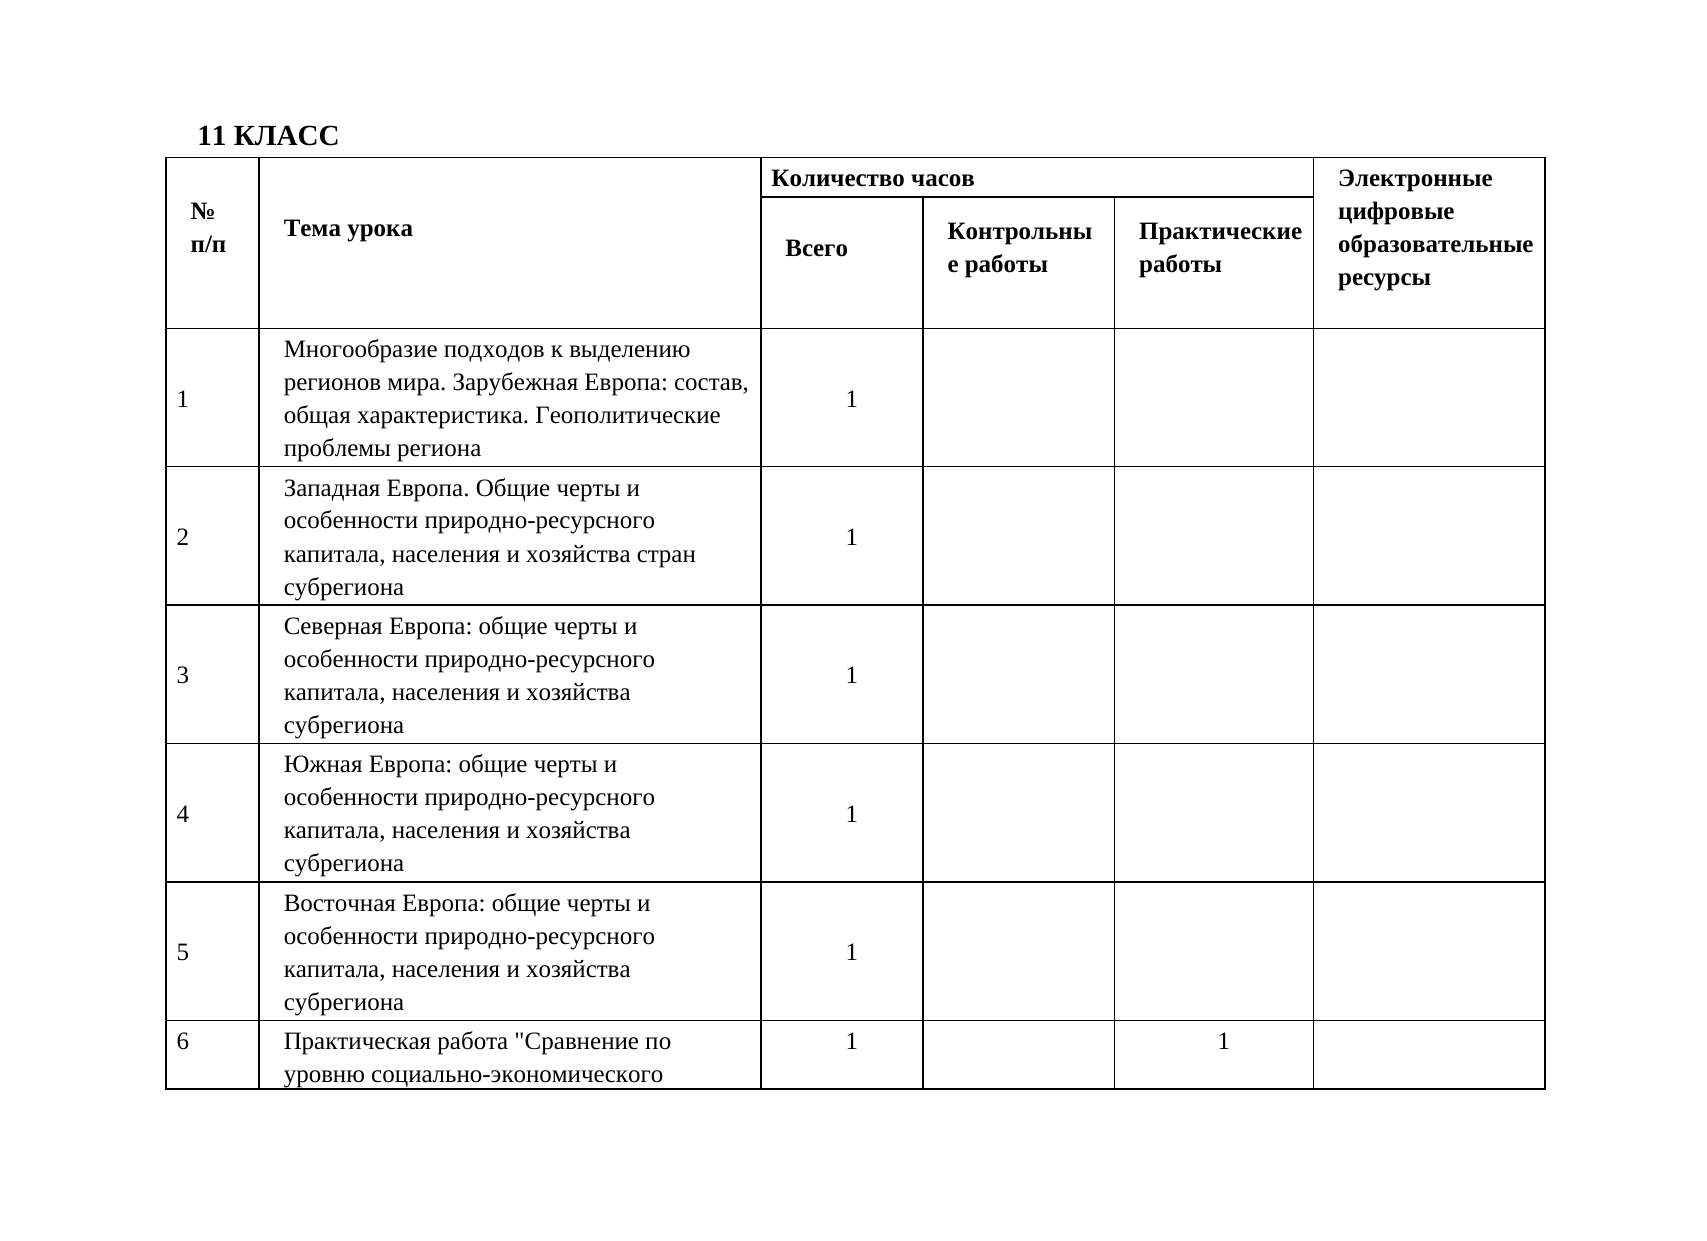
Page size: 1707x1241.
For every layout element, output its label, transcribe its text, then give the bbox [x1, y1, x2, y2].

table_cell Практические работы [1115, 198, 1313, 327]
table_cell [924, 744, 1114, 881]
table_header Количество часов [762, 158, 1313, 196]
table_header Электронные цифровые образовательные ресурсы [1314, 158, 1544, 327]
table_cell 1 [762, 329, 922, 466]
table_cell [924, 1021, 1114, 1088]
table_cell Многообразие подходов к выделению регионов мира. Зарубежная Европа: состав, общая характеристика. Геополитические проблемы региона [260, 329, 760, 466]
table_cell [924, 329, 1114, 466]
table_cell [924, 883, 1114, 1019]
table_cell 1 [167, 329, 258, 466]
table_cell 3 [167, 606, 258, 743]
table_cell [1115, 606, 1313, 743]
table_cell Восточная Европа: общие черты и особенности природно-ресурсного капитала, населения и хозяйства субрегиона [260, 883, 760, 1019]
table_cell [1115, 467, 1313, 604]
table_header Тема урока [260, 158, 760, 327]
table_cell [924, 467, 1114, 604]
table_cell Северная Европа: общие черты и особенности природно-ресурсного капитала, населения и хозяйства субрегиона [260, 606, 760, 743]
table_cell [1314, 1021, 1544, 1088]
table_header № п/п [167, 158, 258, 327]
table_cell Всего [762, 198, 922, 327]
table_cell 1 [1115, 1021, 1313, 1088]
table_cell [1115, 329, 1313, 466]
table_cell Южная Европа: общие черты и особенности природно-ресурсного капитала, населения и хозяйства субрегиона [260, 744, 760, 881]
table_cell [1314, 883, 1544, 1019]
table_cell 1 [762, 467, 922, 604]
table_cell [1314, 329, 1544, 466]
table_cell Контрольные работы [924, 198, 1114, 327]
table_cell [924, 606, 1114, 743]
text 11 КЛАСС [190, 118, 1618, 152]
table_cell [1314, 744, 1544, 881]
table_cell [1314, 606, 1544, 743]
table_cell 1 [762, 744, 922, 881]
table_cell 2 [167, 467, 258, 604]
table_cell 6 [167, 1021, 258, 1088]
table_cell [260, 1021, 760, 1088]
table_cell 1 [762, 1021, 922, 1088]
table_cell 1 [762, 606, 922, 743]
table_cell 5 [167, 883, 258, 1019]
table_cell 4 [167, 744, 258, 881]
table_cell [1115, 883, 1313, 1019]
table_cell [1115, 744, 1313, 881]
table_cell Западная Европа. Общие черты и особенности природно-ресурсного капитала, населения и хозяйства стран субрегиона [260, 467, 760, 604]
table_cell 1 [762, 883, 922, 1019]
table_cell [1314, 467, 1544, 604]
